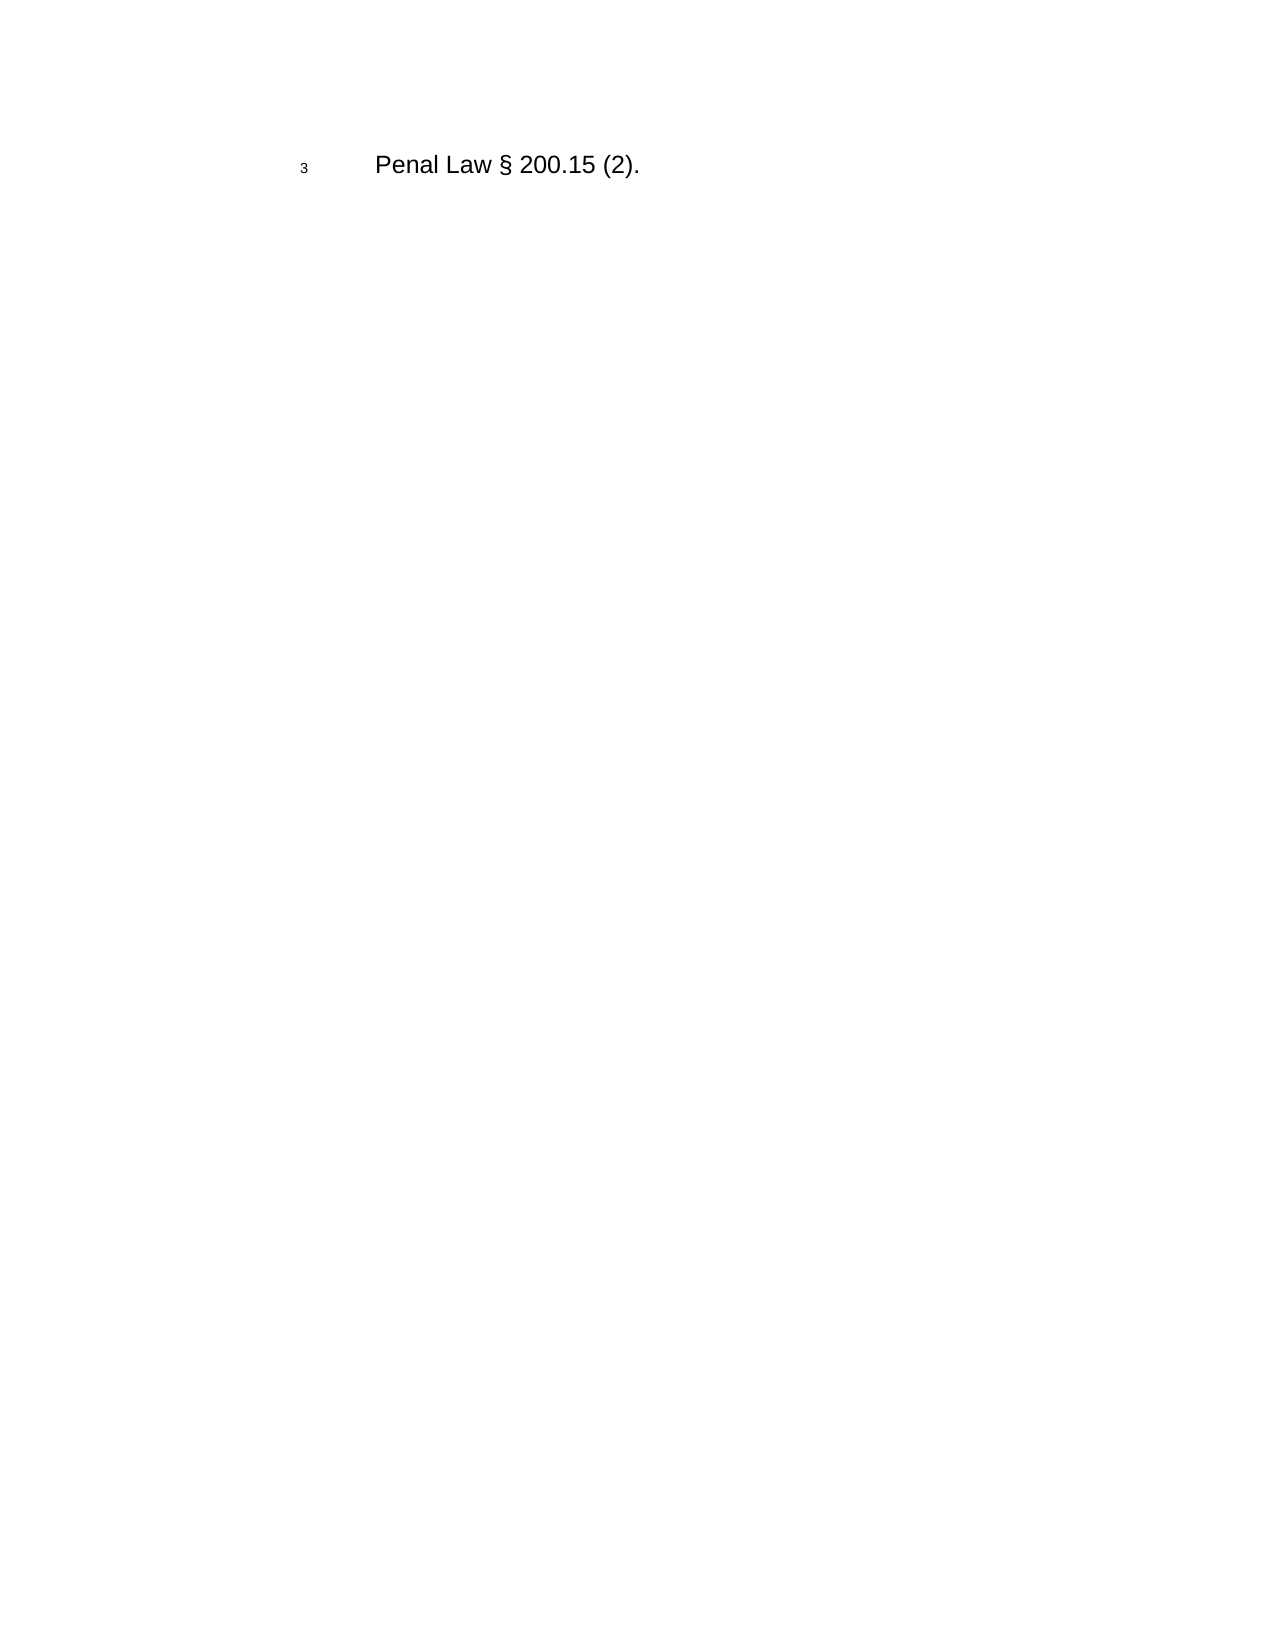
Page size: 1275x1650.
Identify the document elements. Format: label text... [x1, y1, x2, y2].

text 3 Penal Law § 200.15 (2). [300, 150, 1052, 179]
